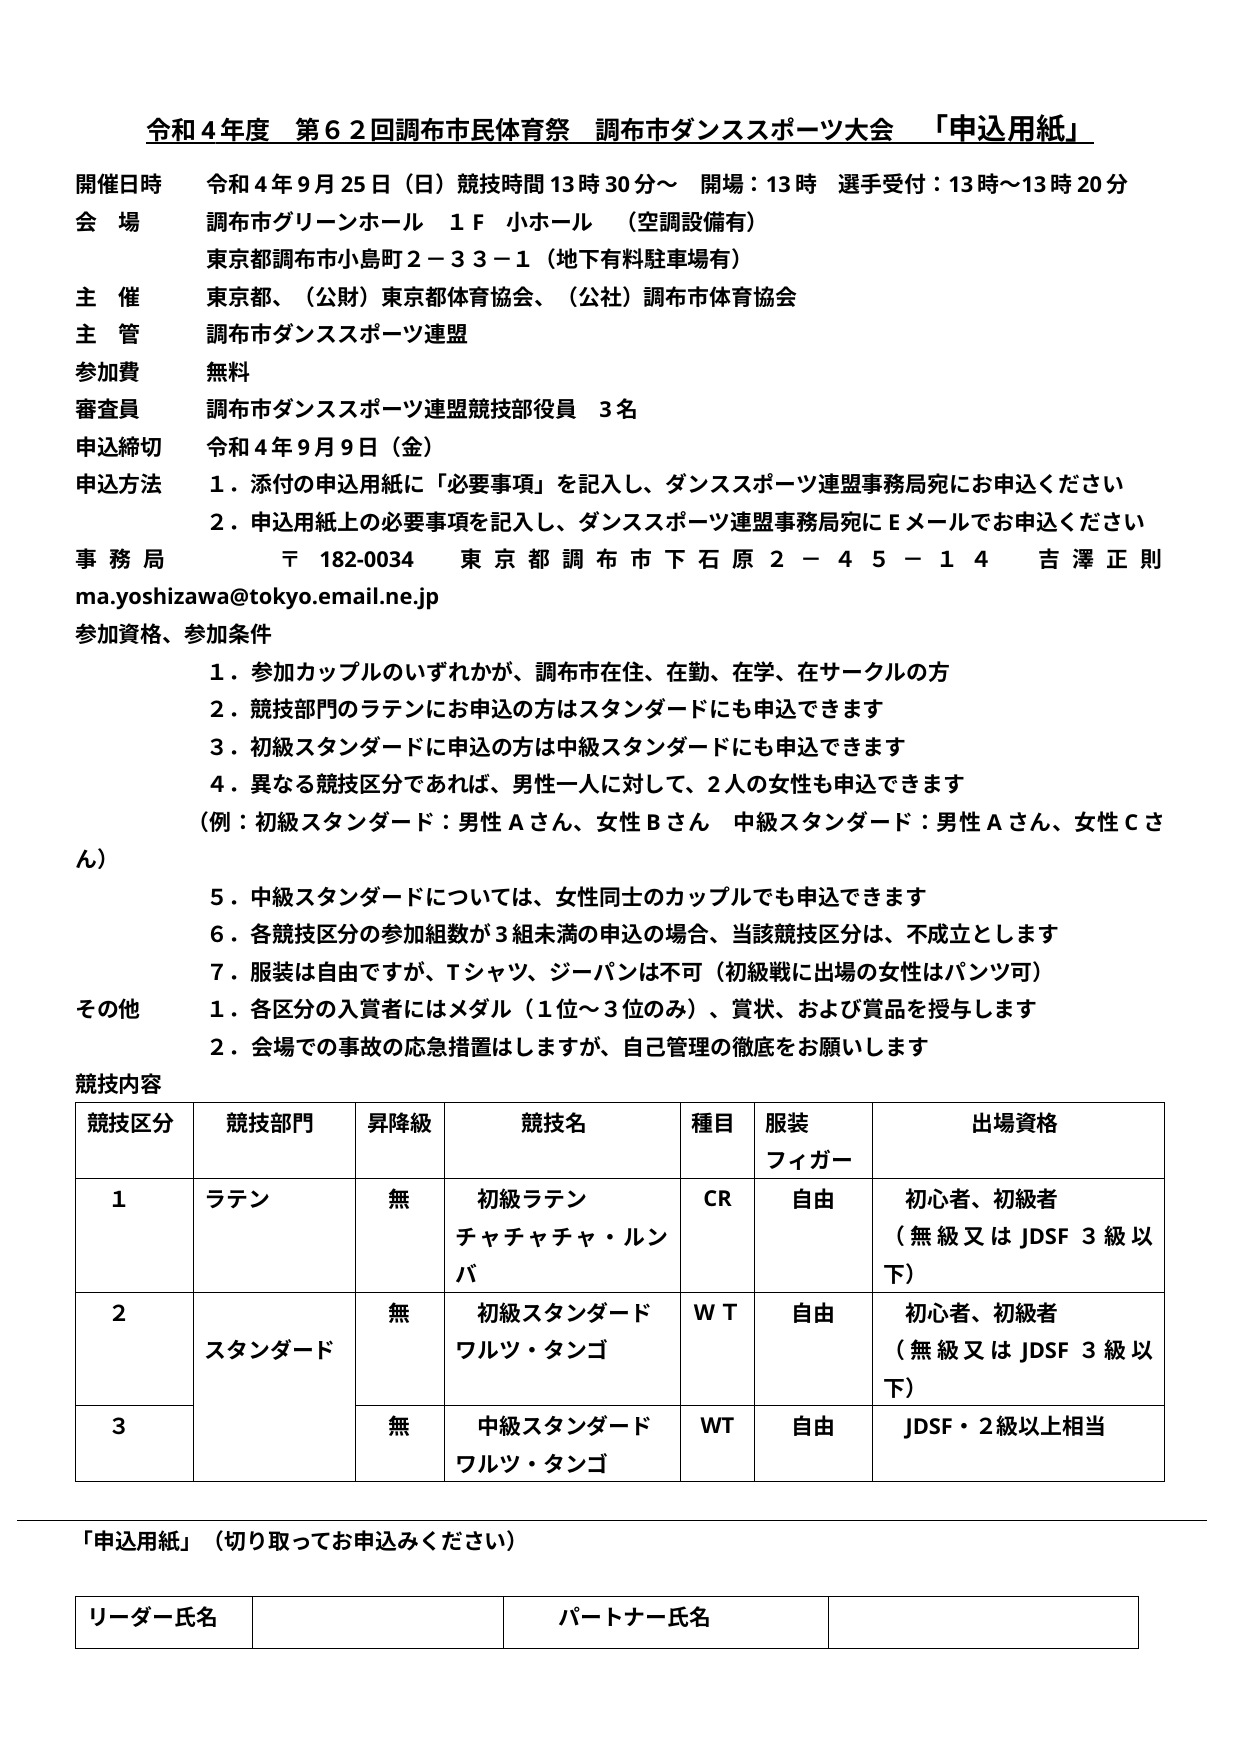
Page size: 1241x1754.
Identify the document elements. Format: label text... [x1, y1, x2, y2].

text 事務局 〒 182-0034 東京都調布市下石原２－４５－１４ 吉澤正則 ma.yoshizawa@tokyo.email.ne.jp [75, 539, 1165, 614]
table_header [829, 1597, 1138, 1648]
text 審査員 調布市ダンススポーツ連盟競技部役員 3名 [75, 389, 1165, 427]
table_header パートナー氏名 [504, 1597, 828, 1648]
table_header [253, 1597, 503, 1648]
text 東京都調布市小島町２－３３－１（地下有料駐車場有） [75, 239, 1165, 277]
table_cell 初級スタンダード ワルツ・タンゴ [445, 1293, 680, 1405]
table_cell 無 [356, 1293, 444, 1405]
table_cell 自由 [755, 1406, 872, 1481]
table_cell JDSF・２級以上相当 [873, 1406, 1164, 1481]
text （例：初級スタンダード：男性Aさん、女性Bさん 中級スタンダード：男性Aさん、女性Cさん） [75, 802, 1165, 877]
table_cell 初級ラテン チャチャチャ・ルンバ [445, 1179, 680, 1292]
table_header 昇降級 [356, 1103, 444, 1178]
text ２．競技部門のラテンにお申込の方はスタンダードにも申込できます [75, 689, 1165, 727]
table_cell スタンダード [194, 1293, 355, 1481]
table_header 出場資格 [873, 1103, 1164, 1178]
table_header 競技区分 [76, 1103, 193, 1178]
table_header 種目 [681, 1103, 754, 1178]
text ２．申込用紙上の必要事項を記入し、ダンススポーツ連盟事務局宛にEメールでお申込ください [75, 502, 1165, 539]
table_header 競技名 [445, 1103, 680, 1178]
text ４．異なる競技区分であれば、男性一人に対して、2人の女性も申込できます [75, 764, 1165, 802]
table_cell WＴ [681, 1293, 754, 1405]
text 競技内容 [75, 1064, 1165, 1102]
text ５．中級スタンダードについては、女性同士のカップルでも申込できます [75, 877, 1165, 914]
table_cell 自由 [755, 1293, 872, 1405]
table_cell 中級スタンダード ワルツ・タンゴ [445, 1406, 680, 1481]
table_cell １ [76, 1179, 193, 1292]
text 申込締切 令和4年9月9日（金） [75, 427, 1165, 464]
text 参加費 無料 [75, 352, 1165, 389]
text 主 催 東京都、（公財）東京都体育協会、（公社）調布市体育協会 [75, 277, 1165, 314]
table_cell 初心者、初級者 （無級又はJDSF３級以下） [873, 1293, 1164, 1405]
text ６．各競技区分の参加組数が3組未満の申込の場合、当該競技区分は、不成立とします [75, 914, 1165, 952]
table_header 「申込用紙」（切り取ってお申込みください） [17, 1521, 1207, 1558]
table_cell 無 [356, 1179, 444, 1292]
text 会 場 調布市グリーンホール １F 小ホール （空調設備有） [75, 202, 1165, 239]
text 参加資格、参加条件 [75, 614, 1165, 652]
table_cell WT [681, 1406, 754, 1481]
table_header リーダー氏名 [76, 1597, 252, 1648]
text 開催日時 令和4年9月25日（日）競技時間13時30分～ 開場：13時 選手受付：13時～13時20分 [75, 164, 1165, 202]
text ７．服装は自由ですが、Tシャツ、ジーパンは不可（初級戦に出場の女性はパンツ可） [75, 952, 1165, 989]
table_header 服装 フィガー [755, 1103, 872, 1178]
table_cell ３ [76, 1406, 193, 1481]
table_header 競技部門 [194, 1103, 355, 1178]
table_cell ２ [76, 1293, 193, 1405]
table_cell 自由 [755, 1179, 872, 1292]
table_cell 初心者、初級者 （無級又はJDSF３級以下） [873, 1179, 1164, 1292]
text ３．初級スタンダードに申込の方は中級スタンダードにも申込できます [75, 727, 1165, 764]
list 会場での事故の応急措置はしますが、自己管理の徹底をお願いします [206, 1027, 1165, 1064]
text 主 管 調布市ダンススポーツ連盟 [75, 314, 1165, 352]
text 申込方法 １．添付の申込用紙に「必要事項」を記入し、ダンススポーツ連盟事務局宛にお申込ください [75, 464, 1165, 502]
list 参加カップルのいずれかが、調布市在住、在勤、在学、在サークルの方 [206, 652, 1165, 689]
table_cell 無 [356, 1406, 444, 1481]
table_cell CR [681, 1179, 754, 1292]
table_cell ラテン [194, 1179, 355, 1292]
text その他 １．各区分の入賞者にはメダル（１位～３位のみ）、賞状、および賞品を授与します [75, 989, 1165, 1027]
text 令和4年度 第６２回調布市民体育祭 調布市ダンススポーツ大会 「申込用紙」 [75, 89, 1165, 164]
